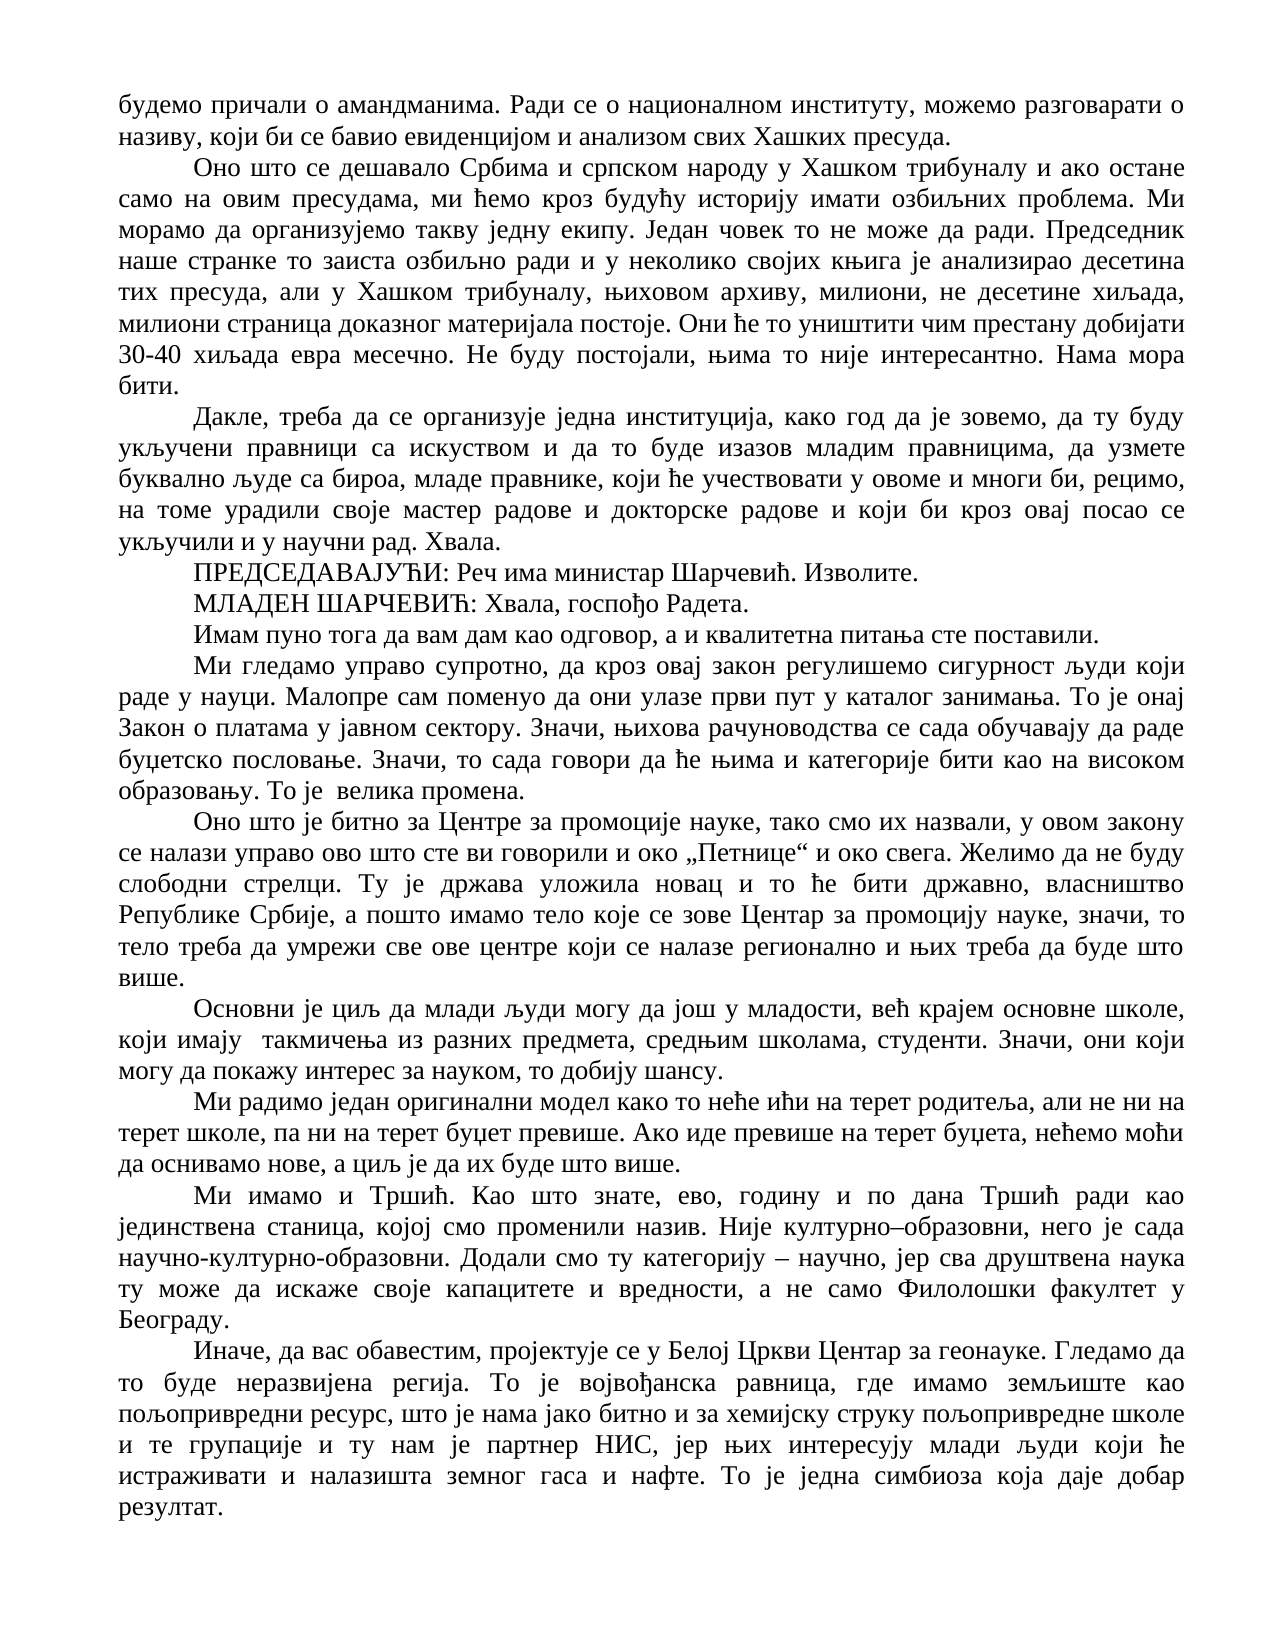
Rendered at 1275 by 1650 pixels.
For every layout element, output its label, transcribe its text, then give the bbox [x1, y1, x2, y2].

text МЛАДЕН ШАРЧЕВИЋ: Хвала, госпођо Радета. [118, 587, 1186, 618]
text Ми радимо један оригинални модел како то неће ићи на терет родитеља, али не ни на терет школе, па ни на терет буџет превише. Ако иде превише на терет буџета, нећемо моћи да оснивамо нове, а циљ је да их буде што више. [118, 1085, 1186, 1179]
text Иначе, да вас обавестим, пројектује се у Белој Цркви Центар за геонауке. Гледамо да то буде неразвијена регија. То је војвођанска равница, где имамо земљиште као пољопривредни ресурс, што је нама јако битно и за хемијску струку пољопривредне школе и те групације и ту нам је партнер НИС, јер њих интересују млади људи који ће истраживати и налазишта земног гаса и нафте. То је једна симбиоза која даје добар резултат. [118, 1334, 1186, 1521]
text Оно што је битно за Центре за промоције науке, тако смо их назвали, у овом закону се налази управо ово што сте ви говорили и око „Петнице“ и око свега. Желимо да не буду слободни стрелци. Ту је држава уложила новац и то ће бити државно, власништво Републике Србије, а пошто имамо тело које се зове Центар за промоцију науке, значи, то тело треба да умрежи све ове центре који се налазе регионално и њих треба да буде што више. [118, 805, 1186, 992]
text ПРЕДСЕДАВАЈУЋИ: Реч има министар Шарчевић. Изволите. [118, 556, 1186, 587]
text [118, 89, 1186, 151]
text Основни је циљ да млади људи могу да још у младости, већ крајем основне школе, који имају такмичења из разних предмета, средњим школама, студенти. Значи, они који могу да покажу интерес за науком, то добију шансу. [118, 992, 1186, 1085]
text Ми имамо и Тршић. Као што знате, ево, годину и по дана Тршић ради као јединствена станица, којој смо променили назив. Није културно–образовни, него је сада научно-културно-образовни. Додали смо ту категорију – научно, јер сва друштвена наука ту може да искаже своје капацитете и вредности, а не само Филолошки факултет у Београду. [118, 1179, 1186, 1334]
text Имам пуно тога да вам дам као одговор, а и квалитетна питања сте поставили. [118, 618, 1186, 649]
text Ми гледамо управо супротно, да кроз овај закон регулишемо сигурност људи који раде у науци. Малопре сам поменуо да они улазе први пут у каталог занимања. То је онај Закон о платама у јавном сектору. Значи, њихова рачуноводства се сада обучавају да раде буџетско пословање. Значи, то сада говори да ће њима и категорије бити као на високом образовању. То је велика промена. [118, 649, 1186, 805]
text Оно што се дешавало Србима и српском народу у Хашком трибуналу и ако остане само на овим пресудама, ми ћемо кроз будућу историју имати озбиљних проблема. Ми морамо да организујемо такву једну екипу. Један човек то не може да ради. Председник наше странке то заиста озбиљно ради и у неколико својих књига је анализирао десетина тих пресуда, али у Хашком трибуналу, њиховом архиву, милиони, не десетине хиљада, милиони страница доказног материјала постоје. Они ће то уништити чим престану добијати 30-40 хиљада евра месечно. Не буду постојали, њима то није интересантно. Нама мора бити. [118, 151, 1186, 400]
text Дакле, треба да се организује једна институција, како год да је зовемо, да ту буду укључени правници са искуством и да то буде изазов младим правницима, да узмете буквално људе са бироа, младе правнике, који ће учествовати у овоме и многи би, рецимо, на томе урадили своје мастер радове и докторске радове и који би кроз овај посао се укључили и у научни рад. Хвала. [118, 400, 1186, 556]
